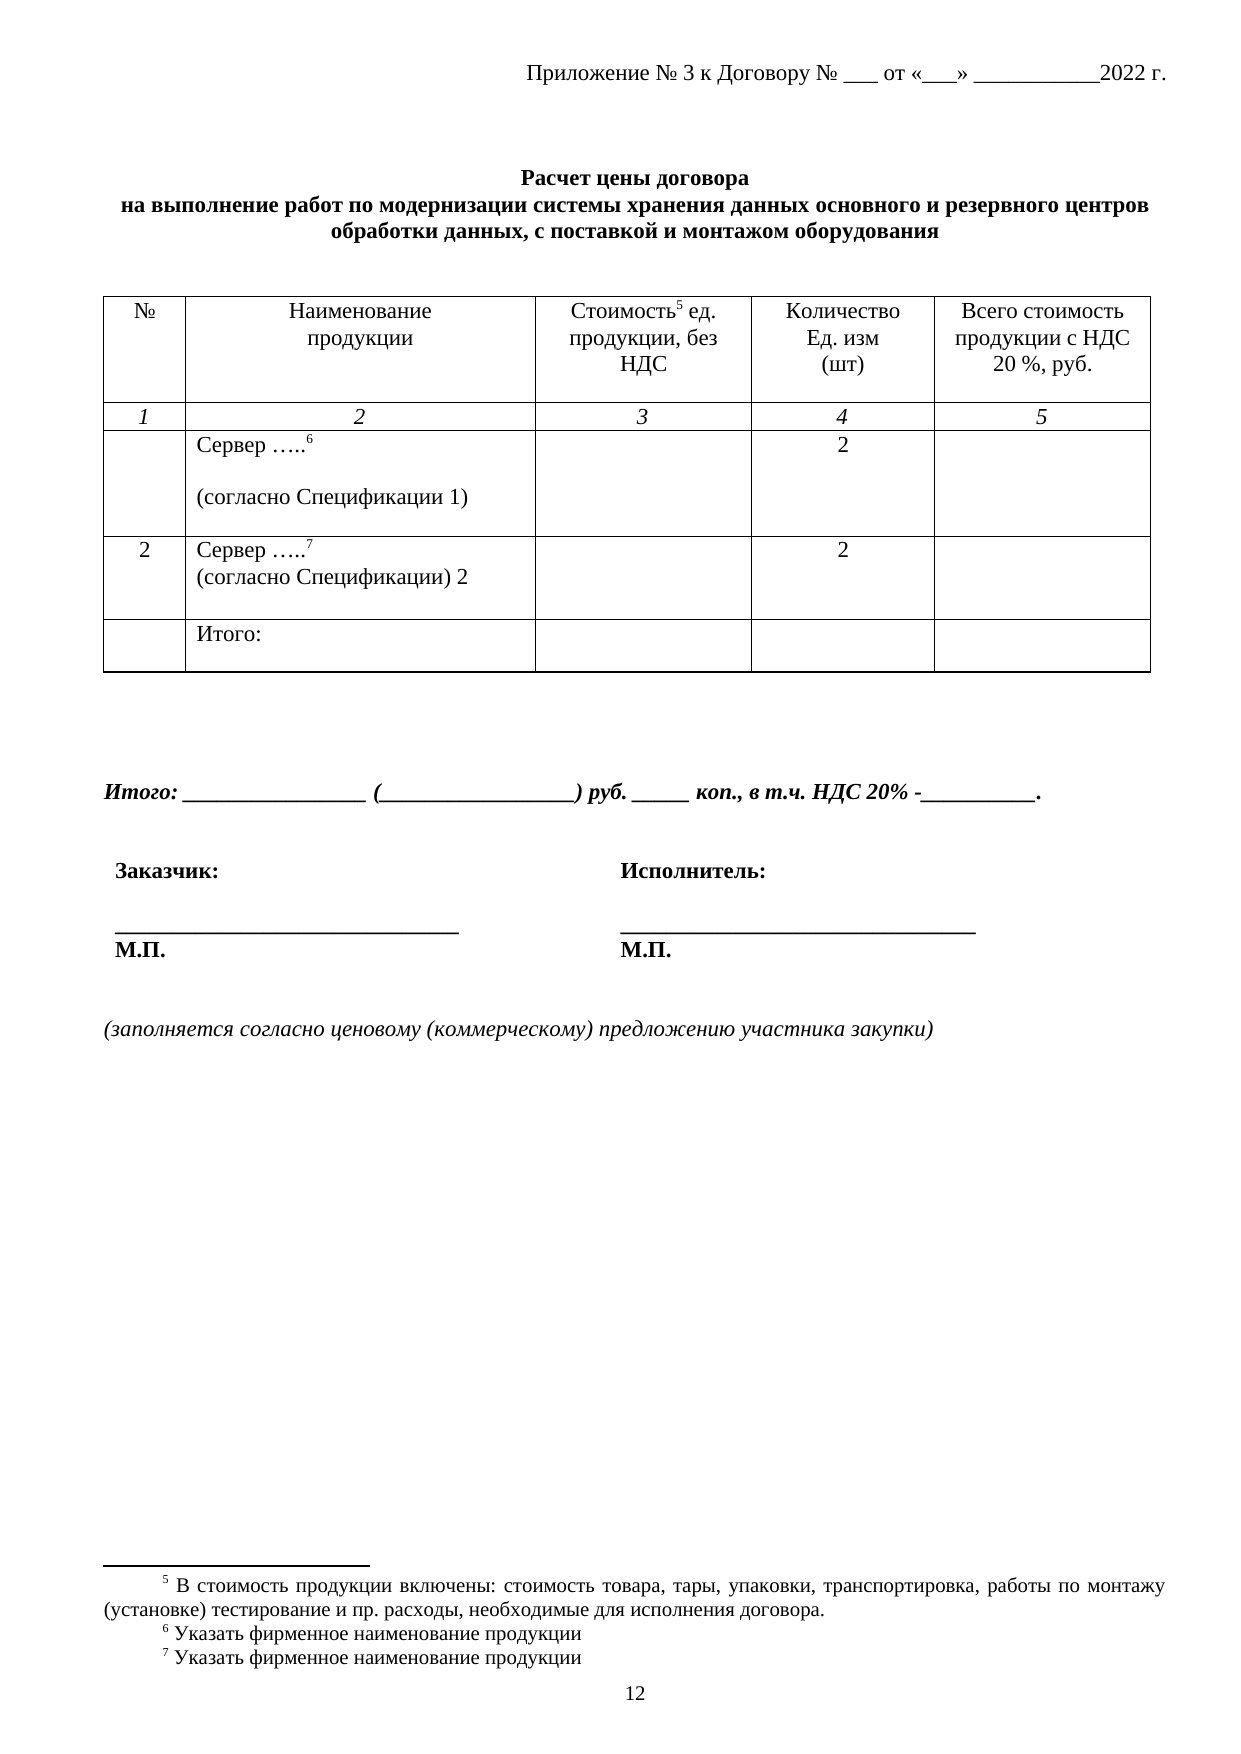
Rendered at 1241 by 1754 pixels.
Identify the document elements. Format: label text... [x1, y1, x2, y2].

table_cell 3 [536, 403, 751, 429]
table_cell [536, 620, 751, 671]
table_header Заказчик: ______________________________ М.П. [104, 857, 609, 962]
table_cell 2 [104, 537, 185, 619]
table_header Стоимость ед. продукции, без НДС [536, 297, 751, 402]
table_cell [935, 431, 1150, 536]
table_cell [536, 431, 751, 536]
text Расчет цены договора [103, 164, 1167, 191]
text (заполняется согласно ценовому (коммерческому) предложению участника закупки) [103, 1015, 1167, 1041]
table_cell 1 [104, 403, 185, 429]
text Итого: ________________ (_________________) руб. _____ коп., в т.ч. НДС 20% -__________. [103, 778, 1167, 804]
text на выполнение работ по модернизации системы хранения данных основного и резервного центров обработки данных, с поставкой и монтажом оборудования [103, 191, 1167, 243]
table_cell [935, 620, 1150, 671]
table_header № [104, 297, 185, 402]
table_cell [104, 431, 185, 536]
table_header Количество Ед. изм (шт) [752, 297, 934, 402]
table_header Исполнитель: _______________________________ М.П. [609, 857, 1115, 962]
table_cell 2 [186, 403, 535, 429]
table_cell [536, 537, 751, 619]
table_cell 4 [752, 403, 934, 429]
table_cell 2 [752, 537, 934, 619]
table_cell 2 [752, 431, 934, 536]
table_header Всего стоимость продукции с НДС 20 %, руб. [935, 297, 1150, 402]
text Приложение № 3 к Договору № ___ от «___» ___________2022 г. [103, 59, 1167, 85]
table_cell [752, 620, 934, 671]
table_cell Итого: [186, 620, 535, 671]
table_cell 5 [935, 403, 1150, 429]
table_cell Сервер ….. (согласно Спецификации) 2 [186, 537, 535, 619]
table_cell [104, 620, 185, 671]
table_cell Сервер ….. (согласно Спецификации 1) [186, 431, 535, 536]
table_header Наименование продукции [186, 297, 535, 402]
table_cell [935, 537, 1150, 619]
